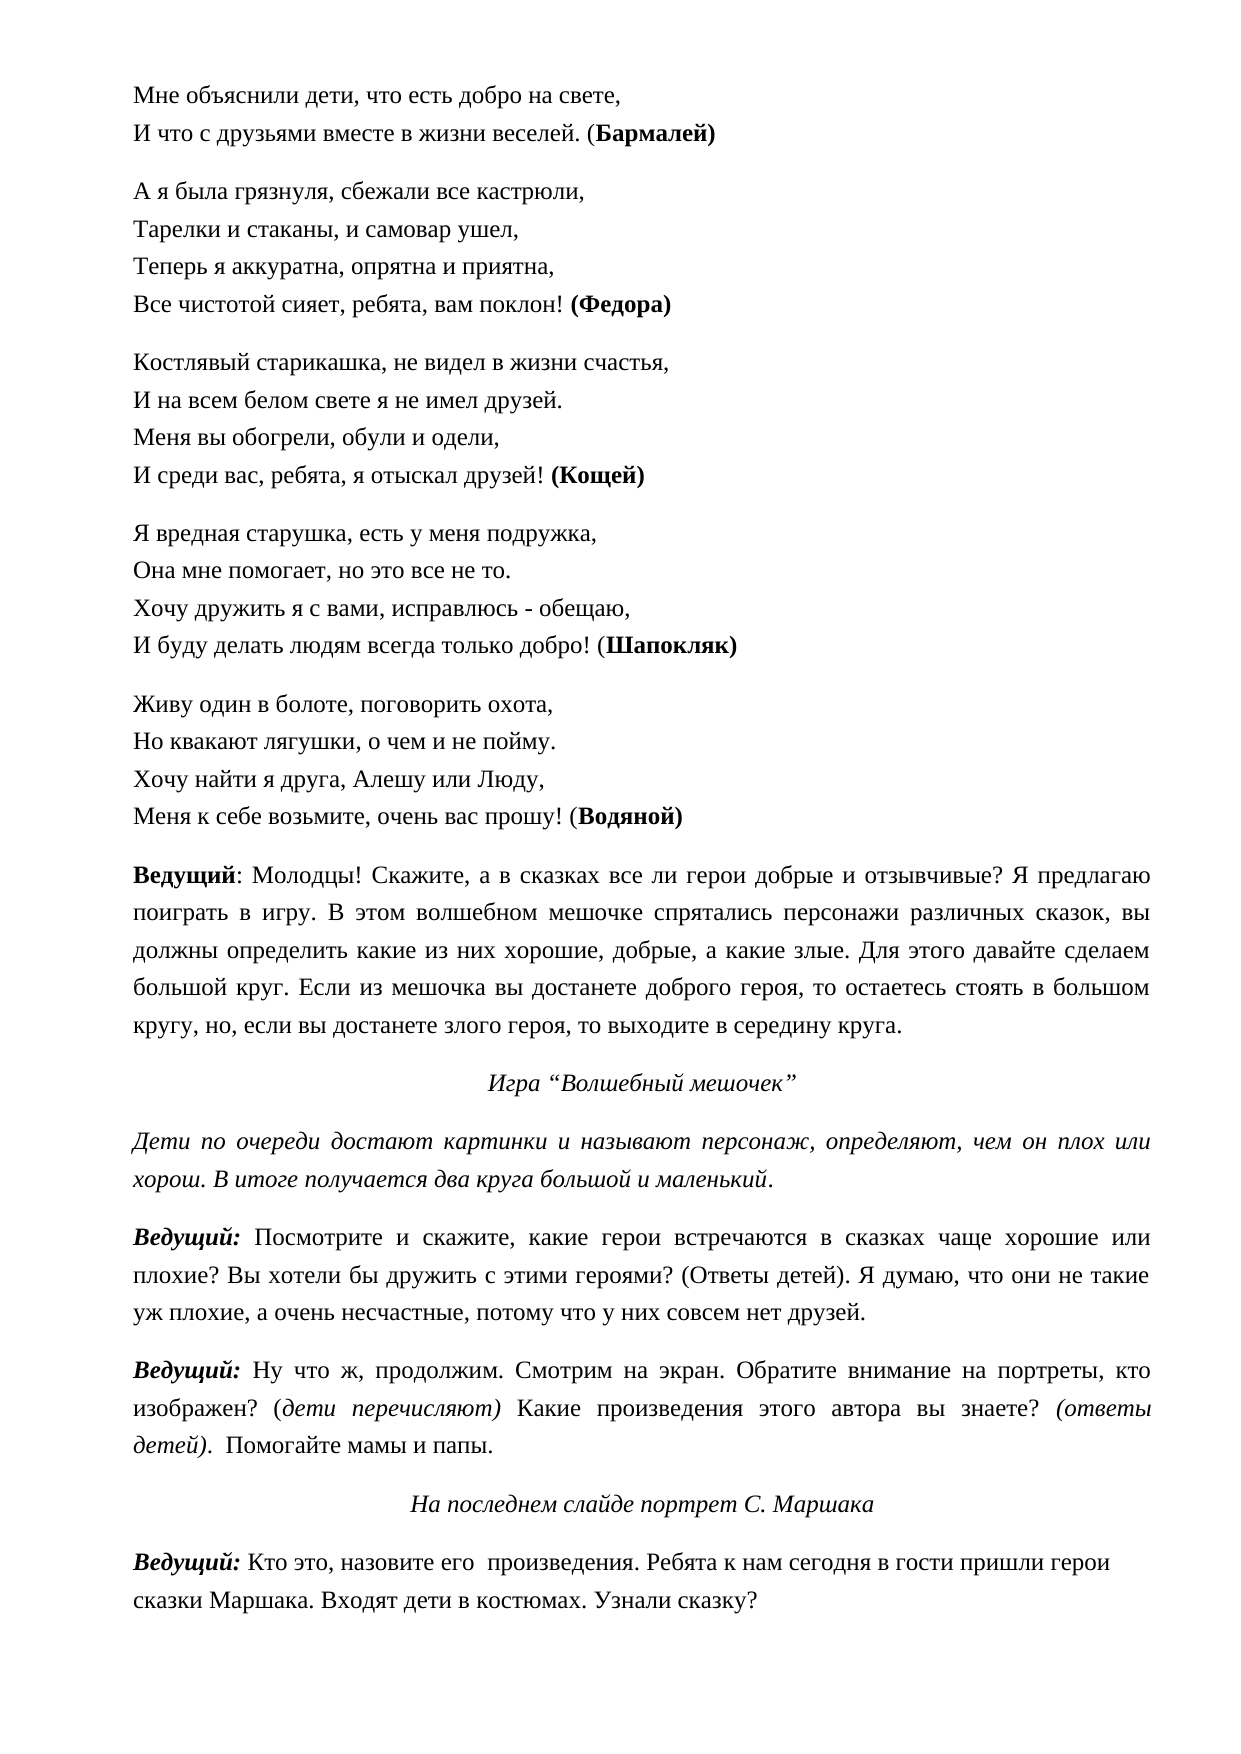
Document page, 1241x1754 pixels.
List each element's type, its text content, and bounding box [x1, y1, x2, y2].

text А я была грязнуля, сбежали все кастрюли, Тарелки и стаканы, и самовар ушел, Теперь я аккуратна, опрятна и приятна, Все чистотой сияет, ребята, вам поклон! (Федора) [133, 170, 1152, 320]
text На последнем слайде портрет С. Маршака [133, 1482, 1152, 1520]
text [133, 74, 1152, 149]
text Ведущий: Посмотрите и скажите, какие герои встречаются в сказках чаще хорошие или плохие? Вы хотели бы дружить с этими героями? (Ответы детей). Я думаю, что они не такие уж плохие, а очень несчастные, потому что у них совсем нет друзей. [133, 1216, 1152, 1328]
text Ведущий: Молодцы! Скажите, а в сказках все ли герои добрые и отзывчивые? Я предлагаю поиграть в игру. В этом волшебном мешочке спрятались персонажи различных сказок, вы должны определить какие из них хорошие, добрые, а какие злые. Для этого давайте сделаем большой круг. Если из мешочка вы достанете доброго героя, то остаетесь стоять в большом кругу, но, если вы достанете злого героя, то выходите в середину круга. [133, 853, 1152, 1041]
text Костлявый старикашка, не видел в жизни счастья, И на всем белом свете я не имел друзей. Меня вы обогрели, обули и одели, И среди вас, ребята, я отыскал друзей! (Кощей) [133, 341, 1152, 491]
text Дети по очереди достают картинки и называют персонаж, определяют, чем он плох или хорош. В итоге получается два круга большой и маленький. [133, 1120, 1152, 1195]
text Ведущий: Кто это, назовите его произведения. Ребята к нам сегодня в гости пришли герои сказки Маршака. Входят дети в костюмах. Узнали сказку? [133, 1541, 1152, 1616]
text Я вредная старушка, есть у меня подружка, Она мне помогает, но это все не то. Хочу дружить я с вами, исправлюсь - обещаю, И буду делать людям всегда только добро! (Шапокляк) [133, 511, 1152, 661]
text Игра “Волшебный мешочек” [133, 1061, 1152, 1099]
text Ведущий: Ну что ж, продолжим. Смотрим на экран. Обратите внимание на портреты, кто изображен? (дети перечисляют) Какие произведения этого автора вы знаете? (ответы детей). Помогайте мамы и папы. [133, 1349, 1152, 1461]
text Живу один в болоте, поговорить охота, Но квакают лягушки, о чем и не пойму. Хочу найти я друга, Алешу или Люду, Меня к себе возьмите, очень вас прошу! (Водяной) [133, 682, 1152, 832]
